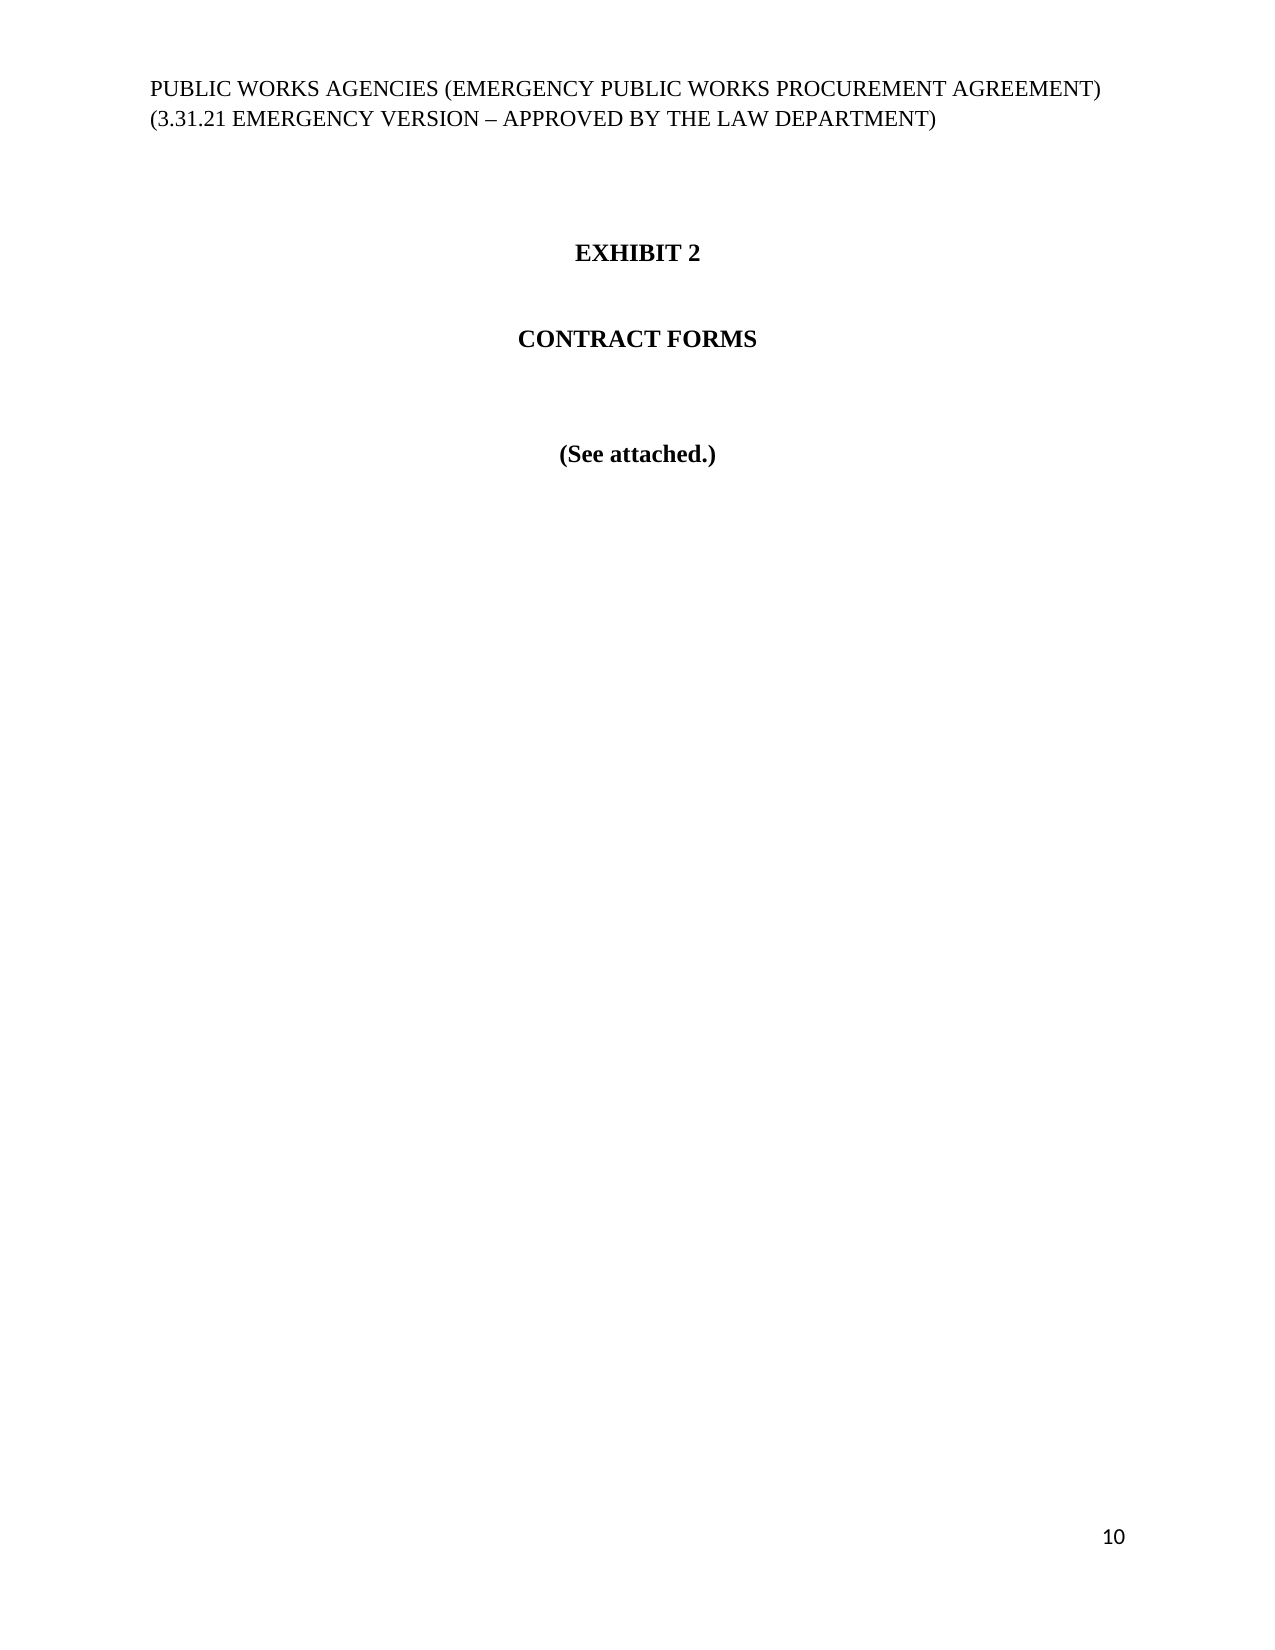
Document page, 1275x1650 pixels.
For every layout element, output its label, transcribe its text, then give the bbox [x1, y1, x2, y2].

text EXHIBIT 2 [150, 238, 1125, 266]
text CONTRACT FORMS [150, 324, 1125, 353]
text (See attached.) [150, 439, 1125, 468]
